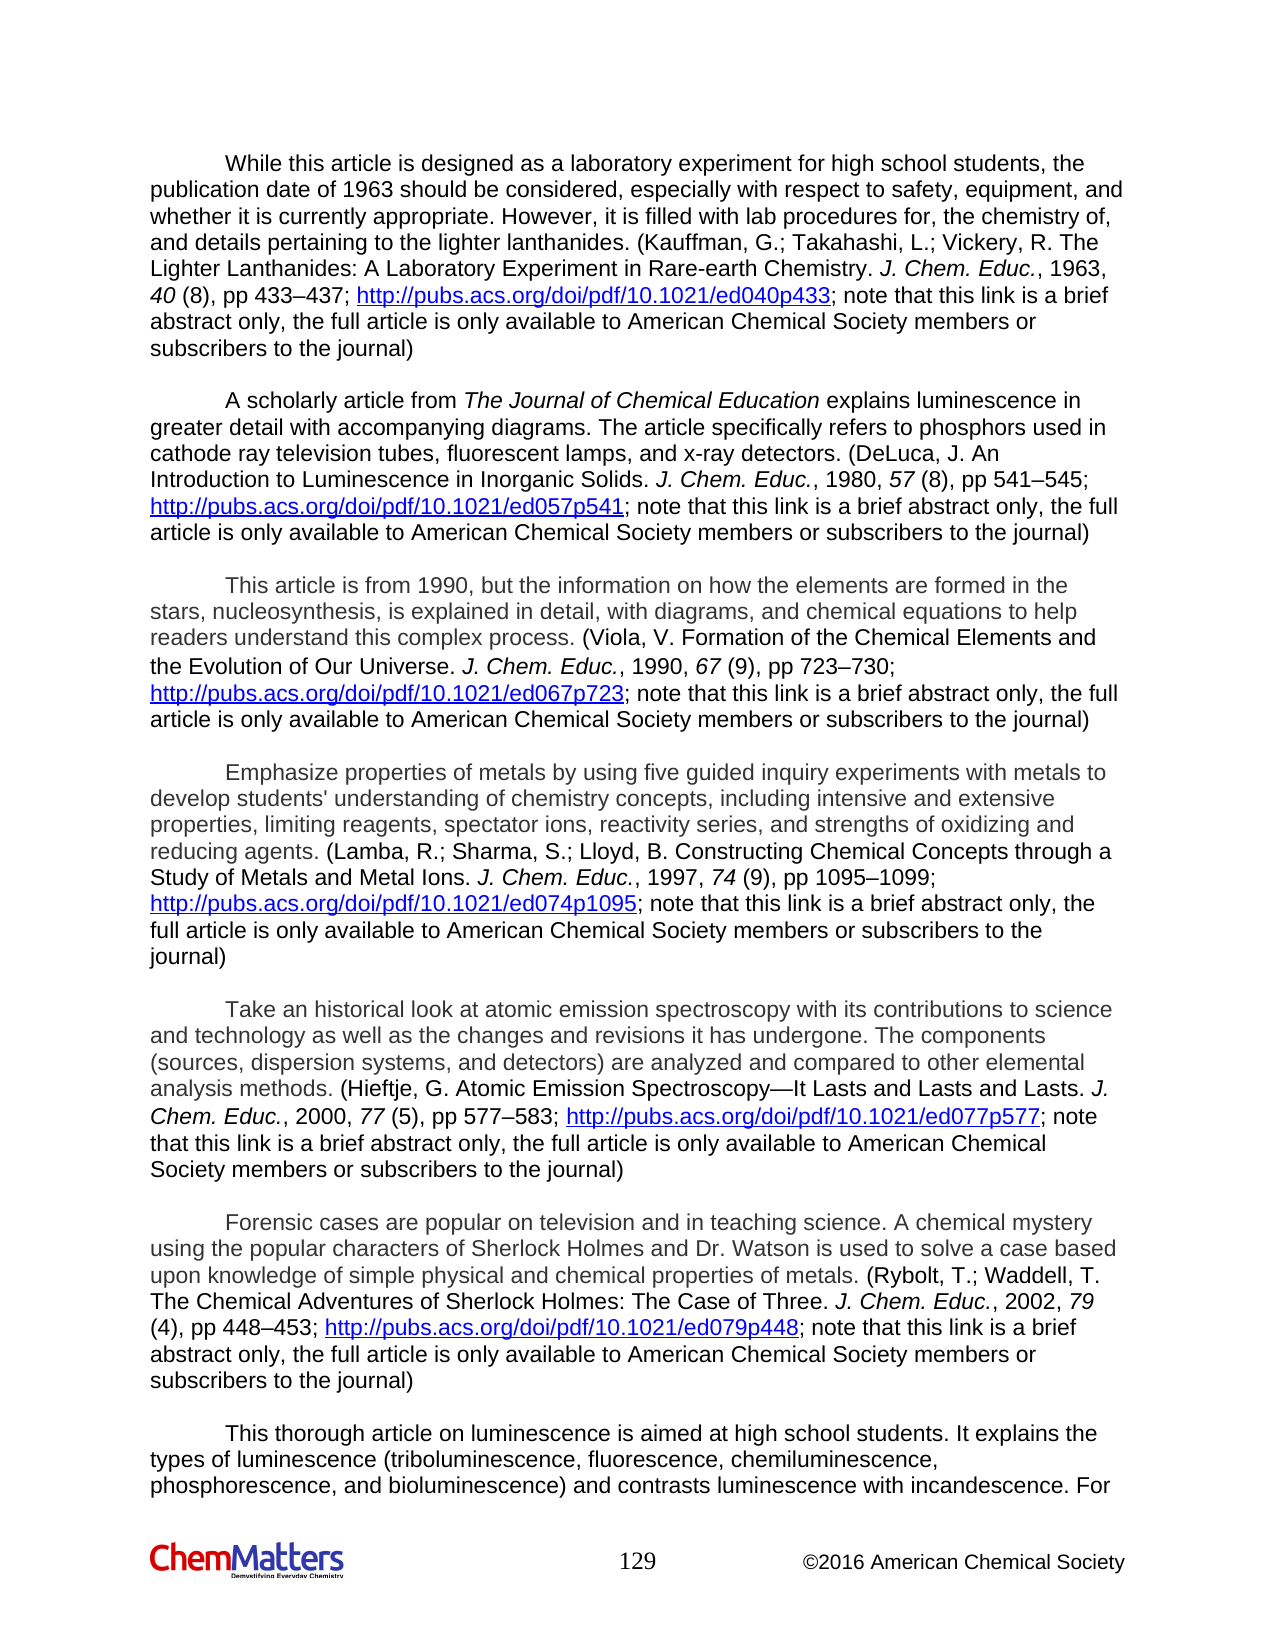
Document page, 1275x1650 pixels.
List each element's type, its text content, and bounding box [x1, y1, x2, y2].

text A scholarly article from The Journal of Chemical Education explains luminescence in greater detail with accompanying diagrams. The article specifically refers to phosphors used in cathode ray television tubes, fluorescent lamps, and x-ray detectors. (DeLuca, J. An Introduction to Luminescence in Inorganic Solids. J. Chem. Educ., 1980, 57 (8), pp 541–545; http://pubs.acs.org/doi/pdf/10.1021/ed057p541; note that this link is a brief abstract only, the full article is only available to American Chemical Society members or subscribers to the journal) [150, 387, 1125, 545]
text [150, 1420, 1125, 1499]
text Take an historical look at atomic emission spectroscopy with its contributions to science and technology as well as the changes and revisions it has undergone. The components (sources, dispersion systems, and detectors) are analyzed and compared to other elemental analysis methods. (Hieftje, G. Atomic Emission Spectroscopy—It Lasts and Lasts and Lasts. J. Chem. Educ., 2000, 77 (5), pp 577–583; http://pubs.acs.org/doi/pdf/10.1021/ed077p577; note that this link is a brief abstract only, the full article is only available to American Chemical Society members or subscribers to the journal) [150, 996, 1125, 1183]
text Emphasize properties of metals by using five guided inquiry experiments with metals to develop students' understanding of chemistry concepts, including intensive and extensive properties, limiting reagents, spectator ions, reactivity series, and strengths of oxidizing and reducing agents. (Lamba, R.; Sharma, S.; Lloyd, B. Constructing Chemical Concepts through a Study of Metals and Metal Ions. J. Chem. Educ., 1997, 74 (9), pp 1095–1099; http://pubs.acs.org/doi/pdf/10.1021/ed074p1095; note that this link is a brief abstract only, the full article is only available to American Chemical Society members or subscribers to the journal) [150, 758, 1125, 969]
text Forensic cases are popular on television and in teaching science. A chemical mystery using the popular characters of Sherlock Holmes and Dr. Watson is used to solve a case based upon knowledge of simple physical and chemical properties of metals. (Rybolt, T.; Waddell, T. The Chemical Adventures of Sherlock Holmes: The Case of Three. J. Chem. Educ., 2002, 79 (4), pp 448–453; http://pubs.acs.org/doi/pdf/10.1021/ed079p448; note that this link is a brief abstract only, the full article is only available to American Chemical Society members or subscribers to the journal) [150, 1209, 1125, 1393]
text This article is from 1990, but the information on how the elements are formed in the stars, nucleosynthesis, is explained in detail, with diagrams, and chemical equations to help readers understand this complex process. (Viola, V. Formation of the Chemical Elements and the Evolution of Our Universe. J. Chem. Educ., 1990, 67 (9), pp 723–730; http://pubs.acs.org/doi/pdf/10.1021/ed067p723; note that this link is a brief abstract only, the full article is only available to American Chemical Society members or subscribers to the journal) [150, 572, 1125, 732]
text While this article is designed as a laboratory experiment for high school students, the publication date of 1963 should be considered, especially with respect to safety, equipment, and whether it is currently appropriate. However, it is filled with lab procedures for, the chemistry of, and details pertaining to the lighter lanthanides. (Kauffman, G.; Takahashi, L.; Vickery, R. The Lighter Lanthanides: A Laboratory Experiment in Rare-earth Chemistry. J. Chem. Educ., 1963, 40 (8), pp 433–437; http://pubs.acs.org/doi/pdf/10.1021/ed040p433; note that this link is a brief abstract only, the full article is only available to American Chemical Society members or subscribers to the journal) [150, 150, 1125, 361]
picture [150, 1542, 344, 1578]
